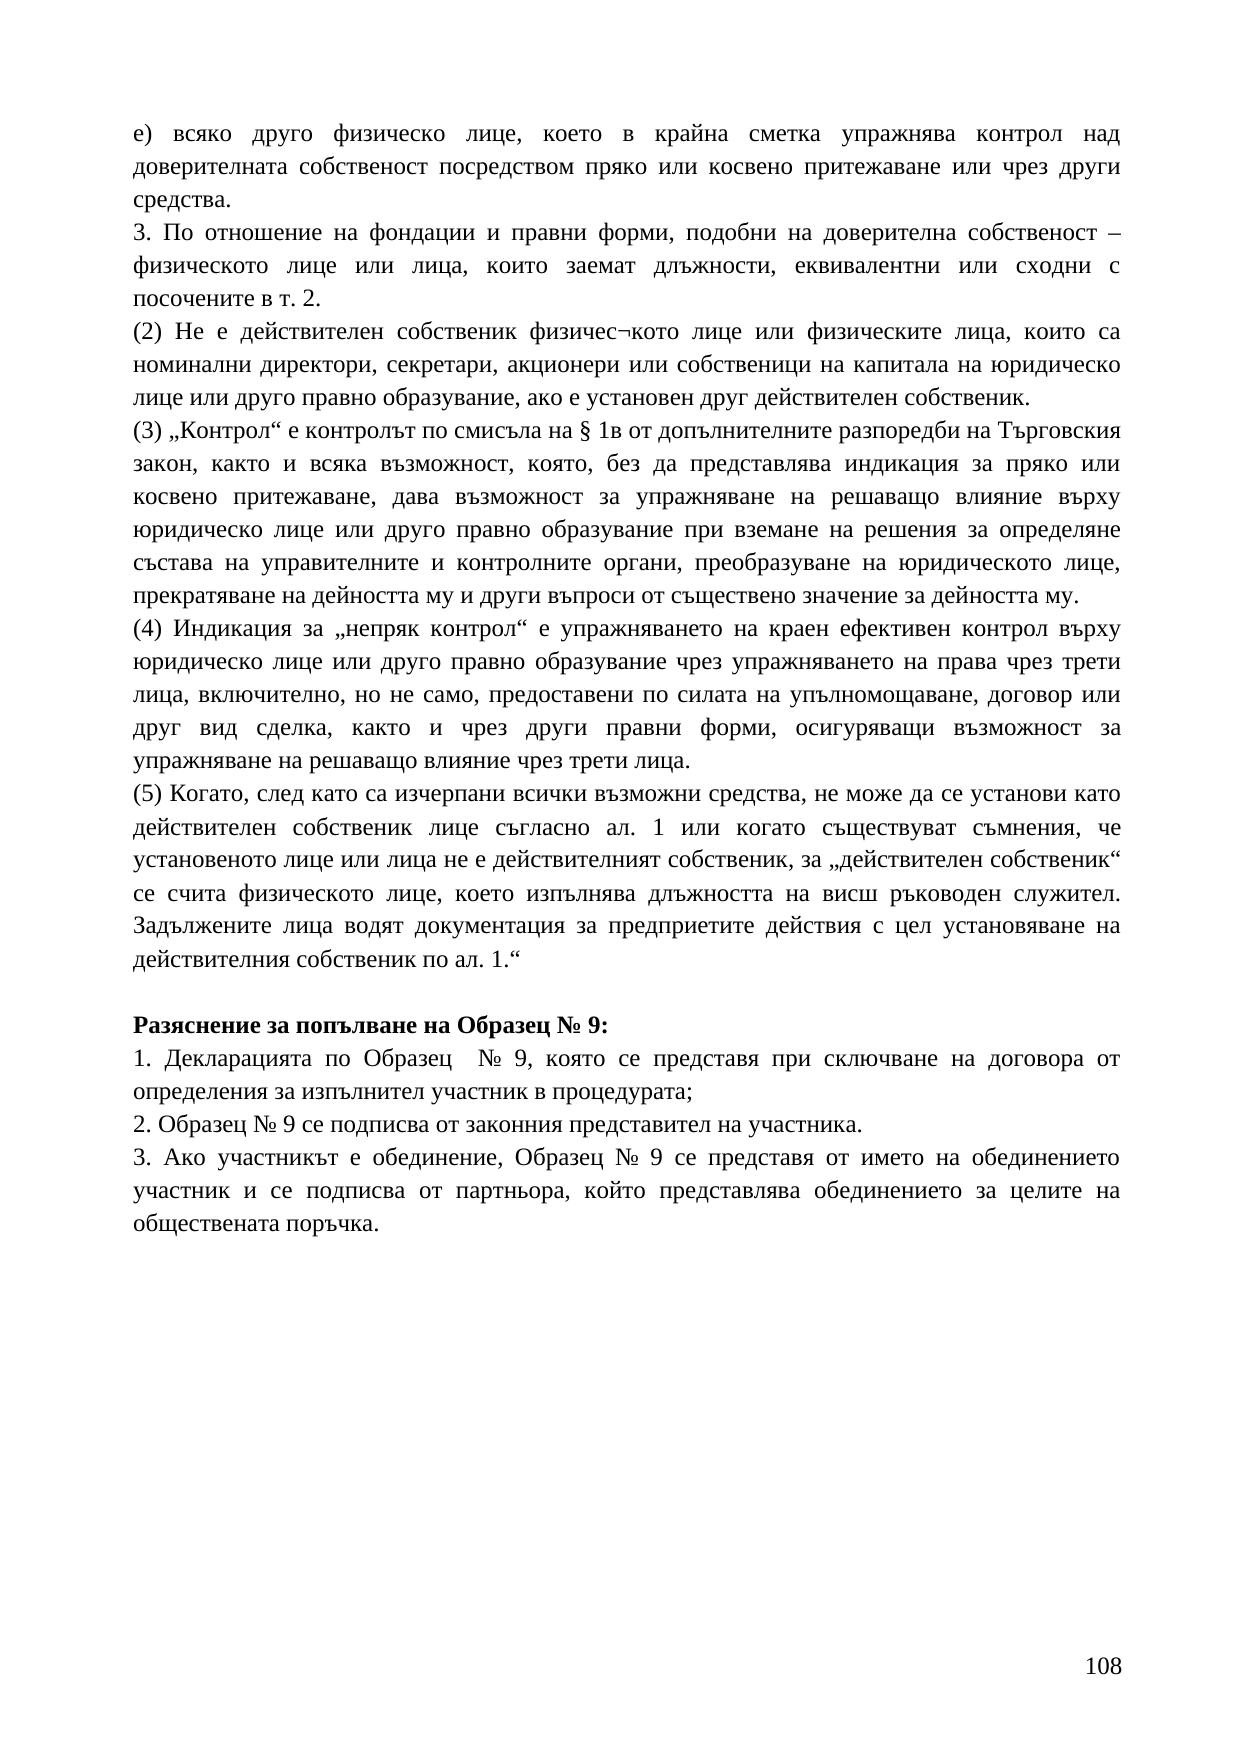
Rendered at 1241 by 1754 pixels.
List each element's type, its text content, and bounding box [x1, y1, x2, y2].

text 2. Образец № 9 се подписва от законния представител на участника. [133, 1109, 1122, 1137]
text Разяснение за попълване на Образец № 9: [133, 1010, 1122, 1038]
text (2) Не е действителен собственик физичес¬кото лице или физическите лица, които са номинални директори, секретари, акционери или собственици на капитала на юридическо лице или друго правно образувание, ако е установен друг действителен собственик. [133, 316, 1122, 411]
text (5) Когато, след като са изчерпани всички възможни средства, не може да се установи като действителен собственик лице съгласно ал. 1 или когато съществуват съмнения, че установеното лице или лица не е действителният собственик, за „действителен собственик“ се счита физическото лице, което изпълнява длъжността на висш ръководен служител. Задължените лица водят документация за предприетите действия с цел установяване на действителния собственик по ал. 1.“ [133, 778, 1122, 972]
text (4) Индикация за „непряк контрол“ е упражняването на краен ефективен контрол върху юридическо лице или друго правно образувание чрез упражняването на права чрез трети лица, включително, но не само, предоставени по силата на упълномощаване, договор или друг вид сделка, както и чрез други правни форми, осигуряващи възможност за упражняване на решаващо влияние чрез трети лица. [133, 613, 1122, 774]
text е) всяко друго физическо лице, което в крайна сметка упражнява контрол над доверителната собственост посредством пряко или косвено притежаване или чрез други средства. [133, 118, 1122, 213]
text 3. По отношение на фондации и правни форми, подобни на доверителна собственост – физическото лице или лица, които заемат длъжности, еквивалентни или сходни с посочените в т. 2. [133, 217, 1122, 312]
text (3) „Контрол“ е контролът по смисъла на § 1в от допълнителните разпоредби на Търговския закон, както и всяка възможност, която, без да представлява индикация за пряко или косвено притежаване, дава възможност за упражняване на решаващо влияние върху юридическо лице или друго правно образувание при вземане на решения за определяне състава на управителните и контролните органи, преобразуване на юридическото лице, прекратяване на дейността му и други въпроси от съществено значение за дейността му. [133, 415, 1122, 609]
text 1. Декларацията по Образец № 9, която се представя при сключване на договора от определения за изпълнител участник в процедурата; [133, 1043, 1122, 1104]
text 3. Ако участникът е обединение, Образец № 9 се представя от името на обединението участник и се подписва от партньора, който представлява обединението за целите на обществената поръчка. [133, 1142, 1122, 1237]
